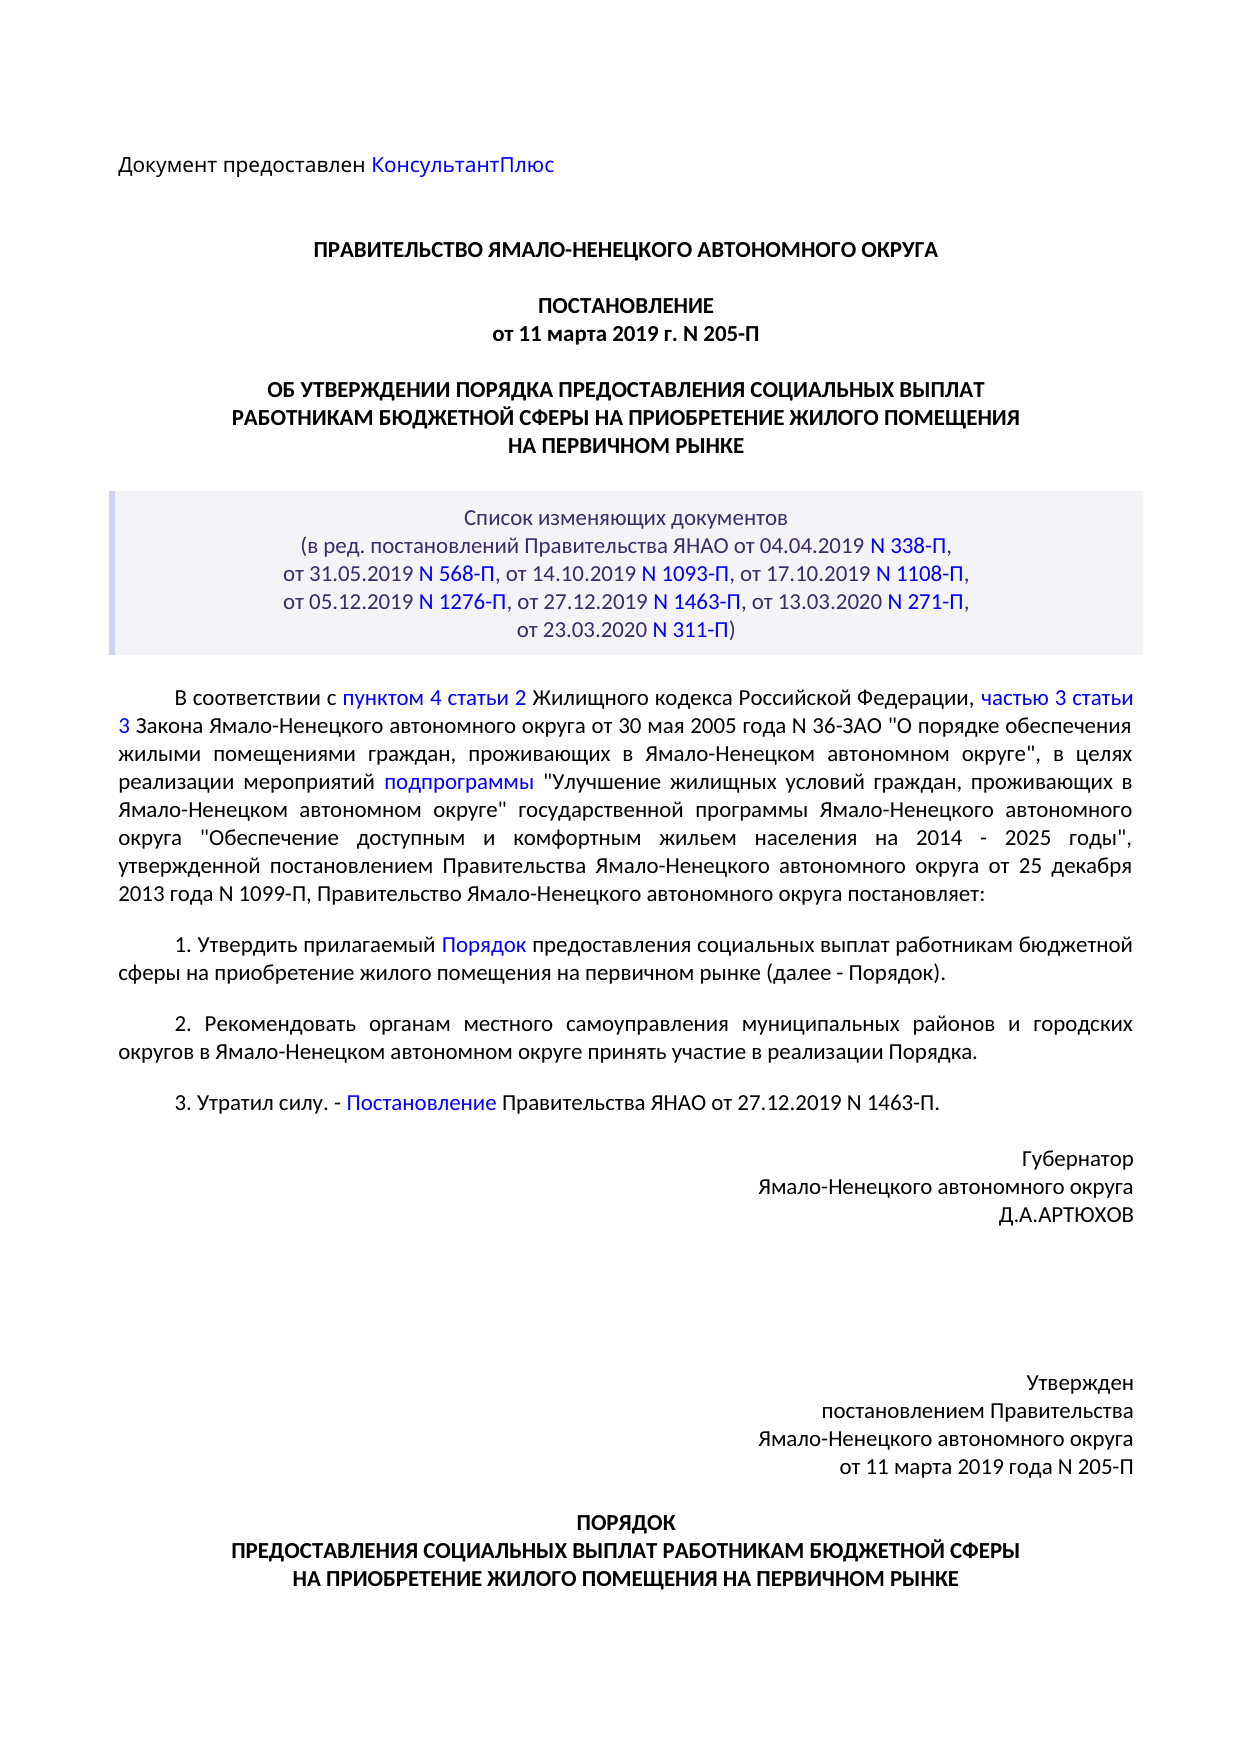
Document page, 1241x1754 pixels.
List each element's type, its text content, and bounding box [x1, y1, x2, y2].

text Губернатор [118, 1144, 1134, 1172]
text 1. Утвердить прилагаемый Порядок предоставления социальных выплат работникам бюджетной сферы на приобретение жилого помещения на первичном рынке (далее - Порядок). [118, 930, 1134, 986]
text постановлением Правительства [118, 1396, 1134, 1424]
title ОБ УТВЕРЖДЕНИИ ПОРЯДКА ПРЕДОСТАВЛЕНИЯ СОЦИАЛЬНЫХ ВЫПЛАТ [118, 375, 1134, 403]
title ПОРЯДОК [118, 1508, 1134, 1536]
text 2. Рекомендовать органам местного самоуправления муниципальных районов и городских округов в Ямало-Ненецком автономном округе принять участие в реализации Порядка. [118, 1009, 1134, 1065]
table_header Список изменяющих документов (в ред. постановлений Правительства ЯНАО от 04.04.2019 N 338-П, от 31.05.2019 N 568-П, от 14.10.2019 N 1093-П, от 17.10.2019 N 1108-П, от 05.12.2019 N 1276-П, от 27.12.2019 N 1463-П, от 13.03.2020 N 271-П, от 23.03.2020 N 311-П) [115, 491, 1137, 655]
text 3. Утратил силу. - Постановление Правительства ЯНАО от 27.12.2019 N 1463-П. [118, 1088, 1134, 1116]
title НА ПРИОБРЕТЕНИЕ ЖИЛОГО ПОМЕЩЕНИЯ НА ПЕРВИЧНОМ РЫНКЕ [118, 1564, 1134, 1592]
title ПОСТАНОВЛЕНИЕ [118, 291, 1134, 319]
title ПРАВИТЕЛЬСТВО ЯМАЛО-НЕНЕЦКОГО АВТОНОМНОГО ОКРУГА [118, 235, 1134, 263]
title Документ предоставлен КонсультантПлюс [118, 150, 1134, 207]
title от 11 марта 2019 г. N 205-П [118, 319, 1134, 347]
text Д.А.АРТЮХОВ [118, 1200, 1134, 1228]
text Ямало-Ненецкого автономного округа [118, 1424, 1134, 1452]
title НА ПЕРВИЧНОМ РЫНКЕ [118, 431, 1134, 459]
text от 11 марта 2019 года N 205-П [118, 1452, 1134, 1480]
title ПРЕДОСТАВЛЕНИЯ СОЦИАЛЬНЫХ ВЫПЛАТ РАБОТНИКАМ БЮДЖЕТНОЙ СФЕРЫ [118, 1536, 1134, 1564]
text Ямало-Ненецкого автономного округа [118, 1172, 1134, 1200]
title РАБОТНИКАМ БЮДЖЕТНОЙ СФЕРЫ НА ПРИОБРЕТЕНИЕ ЖИЛОГО ПОМЕЩЕНИЯ [118, 403, 1134, 431]
text В соответствии с пунктом 4 статьи 2 Жилищного кодекса Российской Федерации, частью 3 статьи 3 Закона Ямало-Ненецкого автономного округа от 30 мая 2005 года N 36-ЗАО "О порядке обеспечения жилыми помещениями граждан, проживающих в Ямало-Ненецком автономном округе", в целях реализации мероприятий подпрограммы "Улучшение жилищных условий граждан, проживающих в Ямало-Ненецком автономном округе" государственной программы Ямало-Ненецкого автономного округа "Обеспечение доступным и комфортным жильем населения на 2014 - 2025 годы", утвержденной постановлением Правительства Ямало-Ненецкого автономного округа от 25 декабря 2013 года N 1099-П, Правительство Ямало-Ненецкого автономного округа постановляет: [118, 683, 1134, 907]
text Утвержден [118, 1368, 1134, 1396]
